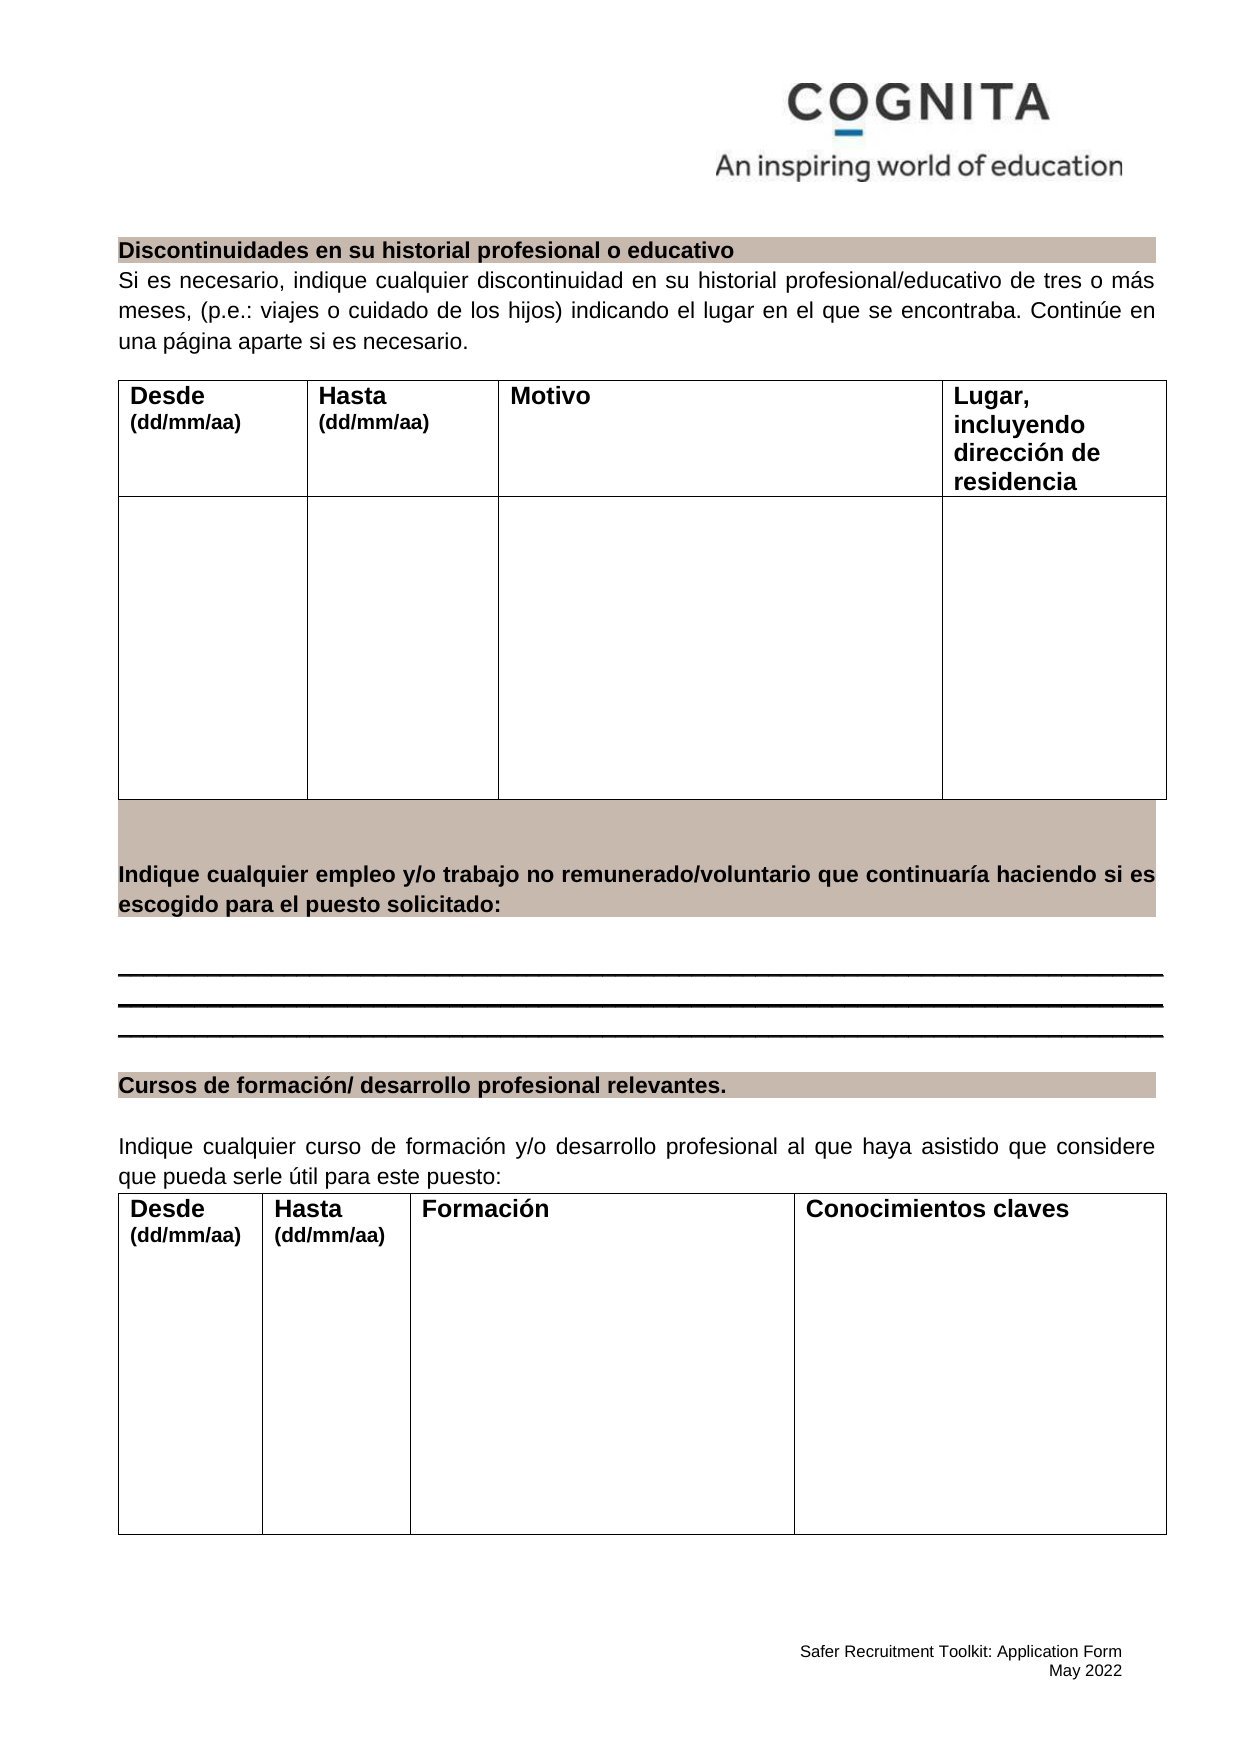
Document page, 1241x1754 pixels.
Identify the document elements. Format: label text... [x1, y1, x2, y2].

table_header Hasta (dd/mm/aa) [308, 381, 498, 496]
text __________________________________________________________________________________ [118, 982, 1167, 1008]
text Cursos de formación/ desarrollo profesional relevantes. [118, 1072, 1156, 1098]
text __________________________________________________________________________________ [118, 951, 1167, 978]
table_header Formación [411, 1194, 794, 1534]
picture [716, 83, 1123, 182]
table_header Motivo [499, 381, 942, 496]
table_cell [119, 497, 307, 799]
table_header Desde (dd/mm/aa) [119, 1194, 262, 1534]
text Si es necesario, indique cualquier discontinuidad en su historial profesional/educativo de tres o más meses, (p.e.: viajes o cuidado de los hijos) indicando el lugar en el que se encontraba. Continúe en una página aparte si es necesario. [118, 324, 1156, 354]
table_header Lugar, incluyendo dirección de residencia [943, 381, 1166, 496]
text __________________________________________________________________________________ [118, 1012, 1167, 1038]
text Discontinuidades en su historial profesional o educativo [118, 237, 1156, 263]
table_cell [499, 497, 942, 799]
table_cell [308, 497, 498, 799]
table_cell [943, 497, 1166, 799]
table_header Hasta (dd/mm/aa) [263, 1194, 410, 1534]
text Indique cualquier curso de formación y/o desarrollo profesional al que haya asistido que considere que pueda serle útil para este puesto: [118, 1159, 1156, 1189]
text Indique cualquier empleo y/o trabajo no remunerado/voluntario que continuaría haciendo si es escogido para el puesto solicitado: [118, 861, 1156, 917]
table_header Desde (dd/mm/aa) [119, 381, 307, 496]
table_header Conocimientos claves [795, 1194, 1166, 1534]
